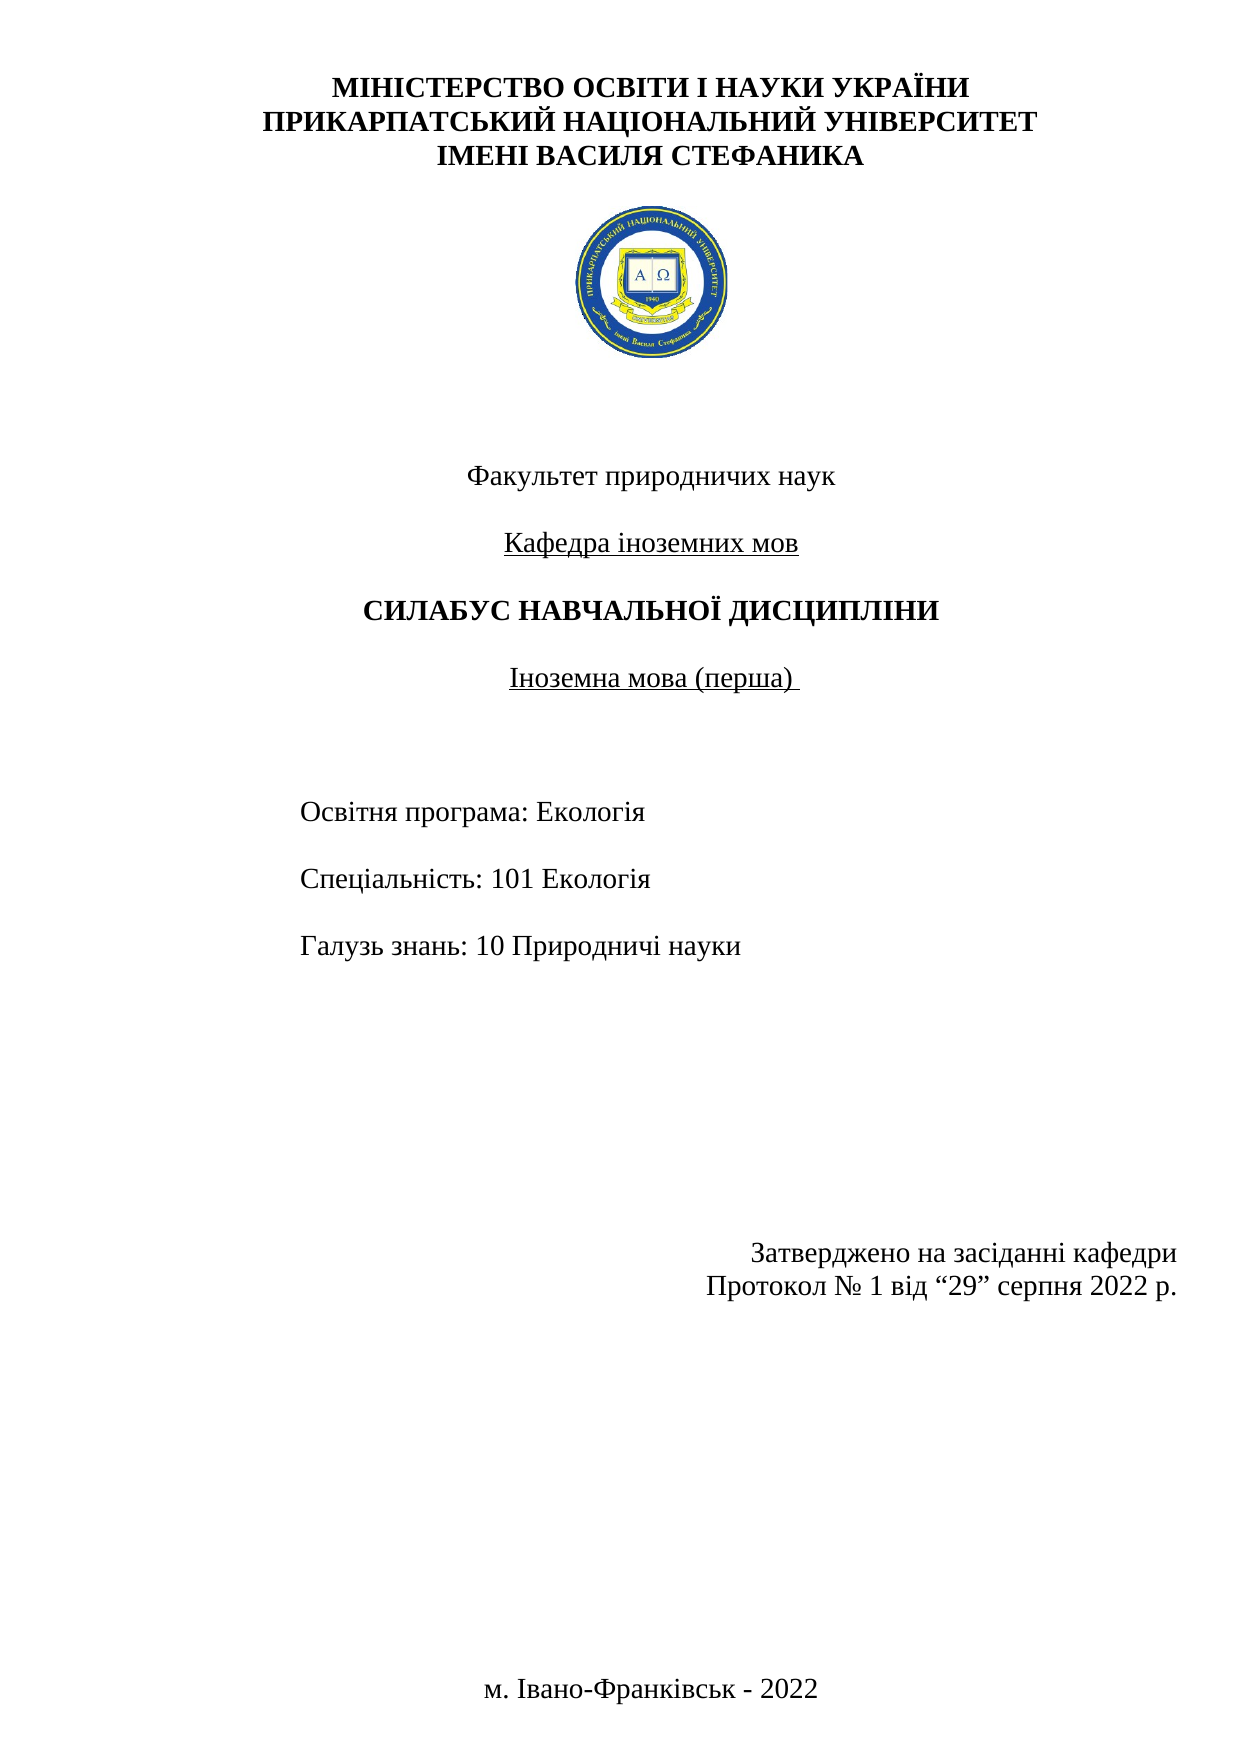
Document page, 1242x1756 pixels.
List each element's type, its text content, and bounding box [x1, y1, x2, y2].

text ПРИКАРПАТСЬКИЙ НАЦІОНАЛЬНИЙ УНІВЕРСИТЕТ ІМЕНІ ВАСИЛЯ СТЕФАНИКА [262, 104, 1039, 172]
text Іноземна мова (перша) [125, 660, 1177, 693]
text Факультет природничих наук [125, 458, 1177, 492]
picture [575, 206, 728, 358]
text СИЛАБУС НАВЧАЛЬНОЇ ДИСЦИПЛІНИ [125, 593, 1177, 626]
text Освітня програма: Екологія [125, 794, 1177, 827]
text Протокол № 1 від “29” серпня 2022 р. [125, 1268, 1177, 1302]
text Кафедра іноземних мов [125, 526, 1177, 559]
text МІНІСТЕРСТВО ОСВІТИ І НАУКИ УКРАЇНИ [330, 71, 971, 104]
text Затверджено на засіданні кафедри [125, 1235, 1177, 1268]
text м. Івано-Франківськ - 2022 [125, 1671, 1177, 1704]
text Спеціальність: 101 Екологія [125, 861, 1177, 894]
text Галузь знань: 10 Природничі науки [125, 928, 1177, 962]
